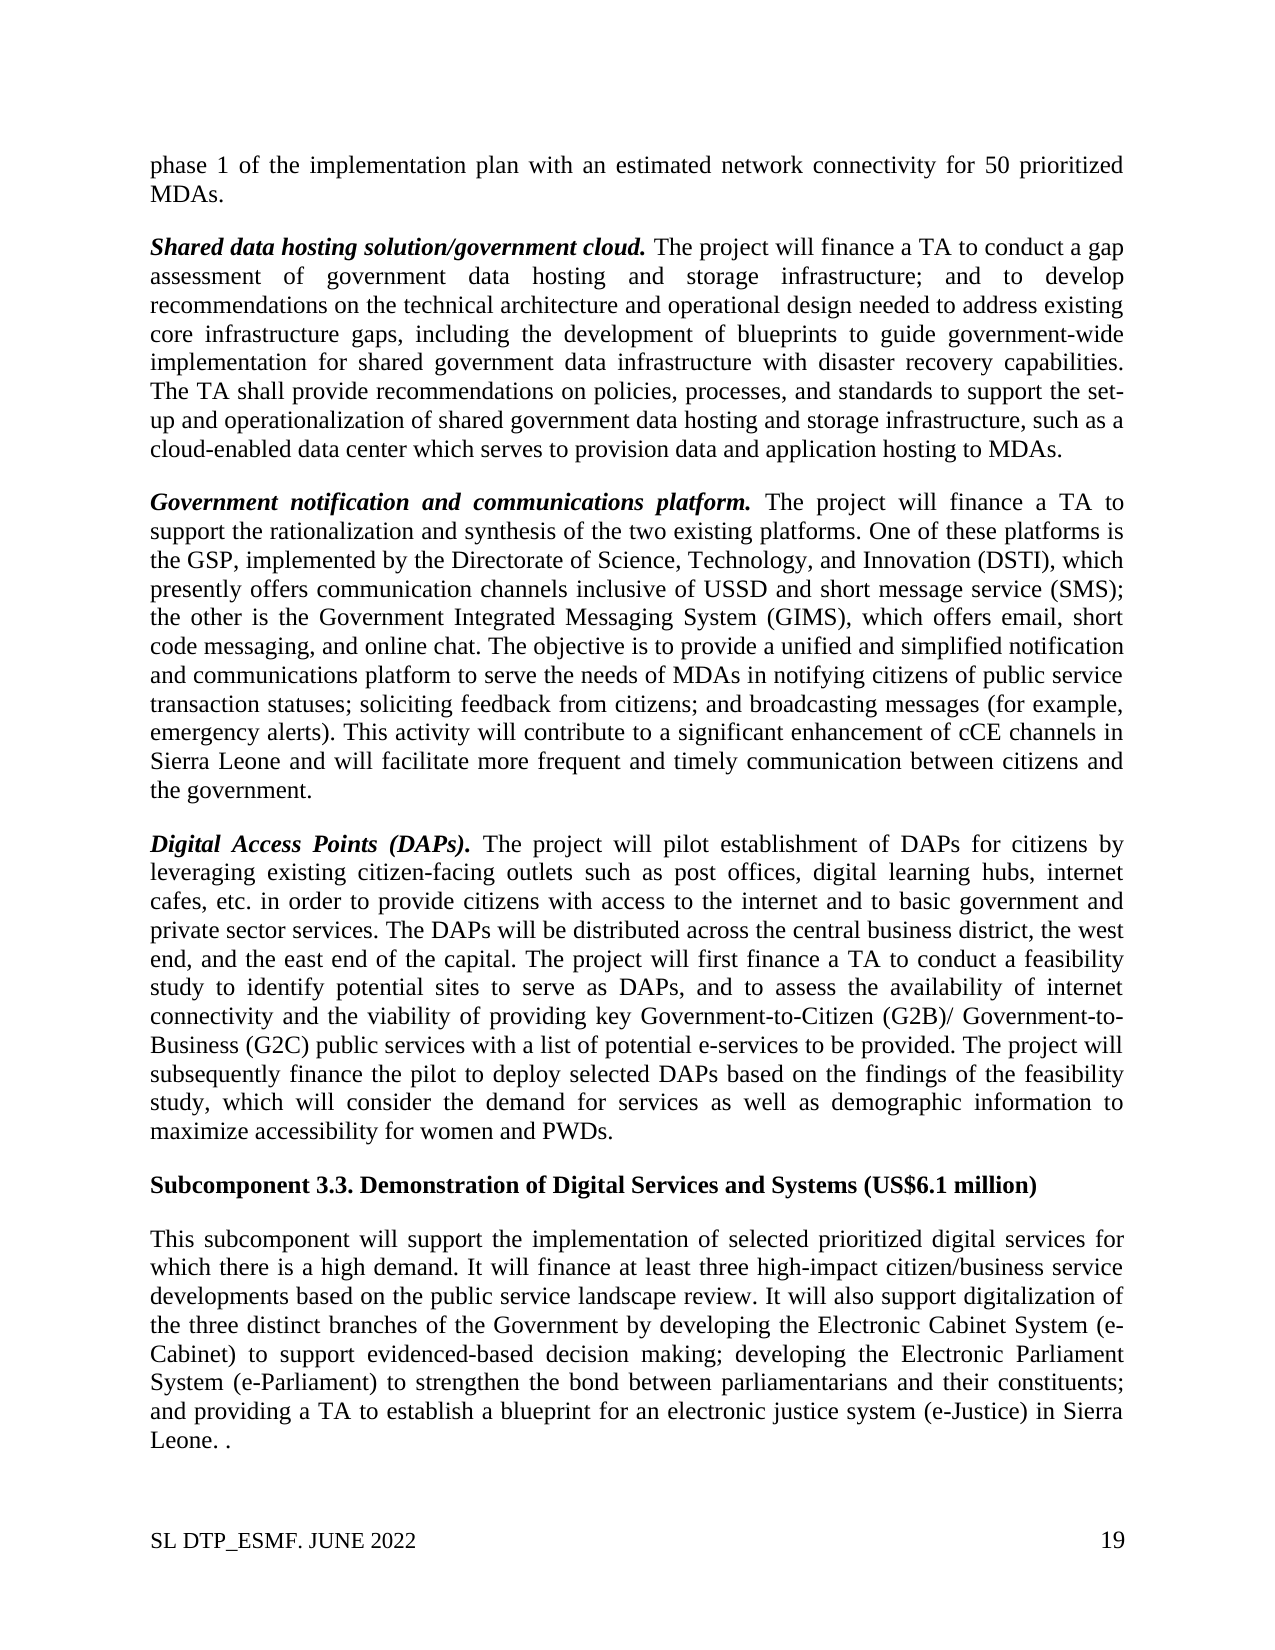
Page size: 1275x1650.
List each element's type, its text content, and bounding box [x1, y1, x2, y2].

text Digital Access Points (DAPs). The project will pilot establishment of DAPs for citizens by leveraging existing citizen-facing outlets such as post offices, digital learning hubs, internet cafes, etc. in order to provide citizens with access to the internet and to basic government and private sector services. The DAPs will be distributed across the central business district, the west end, and the east end of the capital. The project will first finance a TA to conduct a feasibility study to identify potential sites to serve as DAPs, and to assess the availability of internet connectivity and the viability of providing key Government-to-Citizen (G2B)/ Government-to-Business (G2C) public services with a list of potential e-services to be provided. The project will subsequently finance the pilot to deploy selected DAPs based on the findings of the feasibility study, which will consider the demand for services as well as demographic information to maximize accessibility for women and PWDs. [150, 829, 1125, 1145]
text This subcomponent will support the implementation of selected prioritized digital services for which there is a high demand. It will finance at least three high-impact citizen/business service developments based on the public service landscape review. It will also support digitalization of the three distinct branches of the Government by developing the Electronic Cabinet System (e-Cabinet) to support evidenced-based decision making; developing the Electronic Parliament System (e-Parliament) to strengthen the bond between parliamentarians and their constituents; and providing a TA to establish a blueprint for an electronic justice system (e-Justice) in Sierra Leone. . [150, 1224, 1125, 1454]
text Subcomponent 3.3. Demonstration of Digital Services and Systems (US$6.1 million) [150, 1170, 1125, 1199]
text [150, 150, 1125, 207]
text Shared data hosting solution/government cloud. The project will finance a TA to conduct a gap assessment of government data hosting and storage infrastructure; and to develop recommendations on the technical architecture and operational design needed to address existing core infrastructure gaps, including the development of blueprints to guide government-wide implementation for shared government data infrastructure with disaster recovery capabilities. The TA shall provide recommendations on policies, processes, and standards to support the set-up and operationalization of shared government data hosting and storage infrastructure, such as a cloud-enabled data center which serves to provision data and application hosting to MDAs. [150, 232, 1125, 462]
text Government notification and communications platform. The project will finance a TA to support the rationalization and synthesis of the two existing platforms. One of these platforms is the GSP, implemented by the Directorate of Science, Technology, and Innovation (DSTI), which presently offers communication channels inclusive of USSD and short message service (SMS); the other is the Government Integrated Messaging System (GIMS), which offers email, short code messaging, and online chat. The objective is to provide a unified and simplified notification and communications platform to serve the needs of MDAs in notifying citizens of public service transaction statuses; soliciting feedback from citizens; and broadcasting messages (for example, emergency alerts). This activity will contribute to a significant enhancement of cCE channels in Sierra Leone and will facilitate more frequent and timely communication between citizens and the government. [150, 487, 1125, 804]
